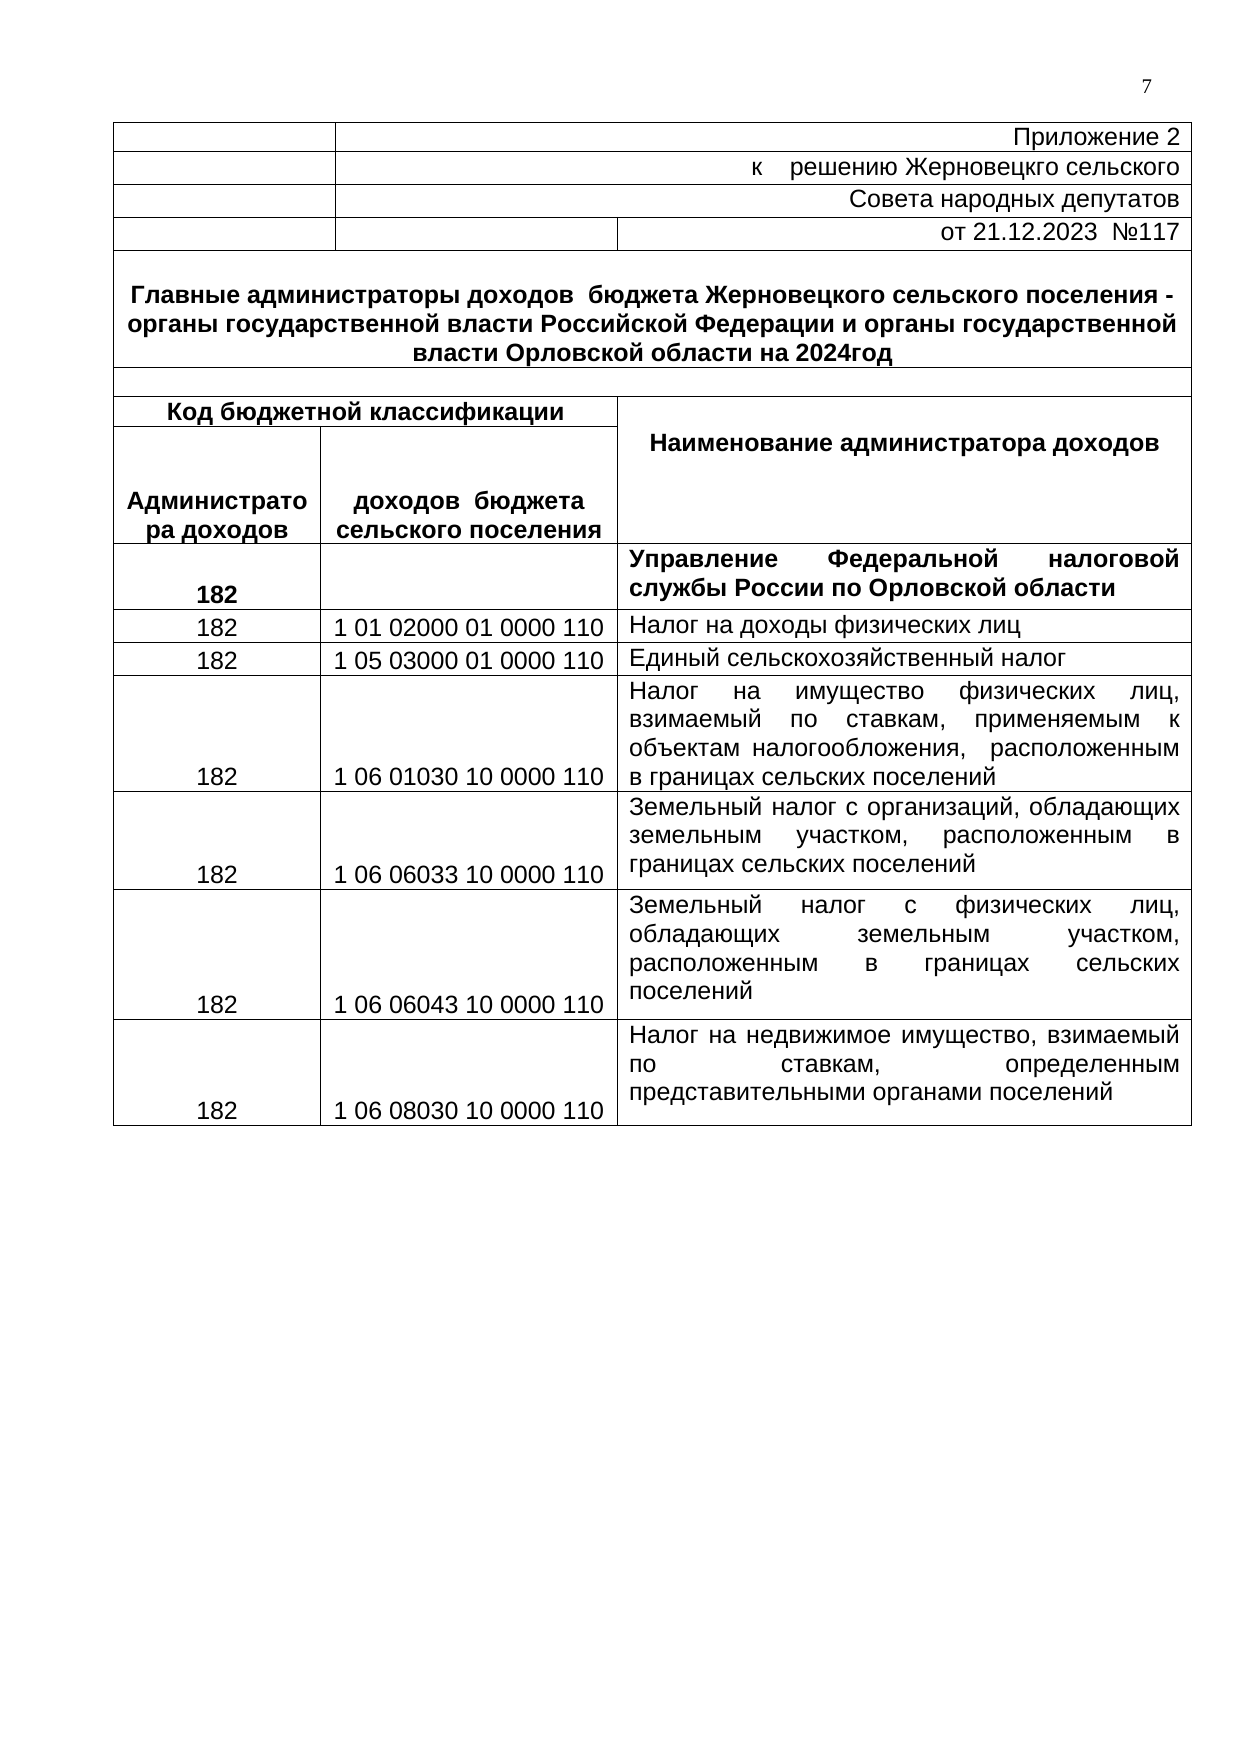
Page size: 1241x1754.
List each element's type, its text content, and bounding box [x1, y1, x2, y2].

table_cell 182 [114, 544, 320, 609]
table_cell 182 [114, 890, 320, 1019]
table_cell 1 06 06043 10 0000 110 [321, 890, 617, 1019]
table_cell [336, 218, 617, 249]
table_cell от 21.12.2023 №117 [618, 218, 1191, 249]
table_cell 182 [114, 643, 320, 674]
table_cell [114, 185, 335, 217]
table_cell 1 06 06033 10 0000 110 [321, 792, 617, 889]
table_cell Главные администраторы доходов бюджета Жерновецкого сельского поселения -органы государственной власти Российской Федерации и органы государственной власти Орловской области на 2024год [114, 251, 1191, 367]
table_cell Управление Федеральной налоговой службы России по Орловской области [618, 544, 1191, 609]
table_cell 1 06 01030 10 0000 110 [321, 676, 617, 791]
table_cell 1 05 03000 01 0000 110 [321, 643, 617, 674]
table_cell 1 01 02000 01 0000 110 [321, 610, 617, 642]
table_cell Налог на доходы физических лиц [618, 610, 1191, 642]
table_header Приложение 2 [336, 123, 1191, 151]
table_cell [114, 218, 335, 249]
table_cell 182 [114, 792, 320, 889]
table_cell 182 [114, 610, 320, 642]
table_cell 182 [114, 676, 320, 791]
table_cell [114, 368, 1191, 396]
table_cell [321, 544, 617, 609]
table_cell 182 [114, 1020, 320, 1125]
table_cell 1 06 08030 10 0000 110 [321, 1020, 617, 1125]
table_cell доходов бюджета сельского поселения [321, 427, 617, 543]
table_cell Единый сельскохозяйственный налог [618, 643, 1191, 674]
table_cell Налог на имущество физических лиц, взимаемый по ставкам, применяемым к объектам налогообложения, расположенным в границах сельских поселений [618, 676, 1191, 791]
table_cell Администратора доходов [114, 427, 320, 543]
table_cell Налог на недвижимое имущество, взимаемый по ставкам, определенным представительными органами поселений [618, 1020, 1191, 1125]
table_cell Наименование администратора доходов [618, 397, 1191, 543]
table_header [114, 123, 335, 151]
table_cell Совета народных депутатов [336, 185, 1191, 217]
table_cell к решению Жерновецкго сельского [336, 152, 1191, 184]
table_cell [114, 152, 335, 184]
table_cell Земельный налог с организаций, обладающих земельным участком, расположенным в границах сельских поселений [618, 792, 1191, 889]
table_cell Земельный налог с физических лиц, обладающих земельным участком, расположенным в границах сельских поселений [618, 890, 1191, 1019]
table_cell Код бюджетной классификации [114, 397, 617, 426]
